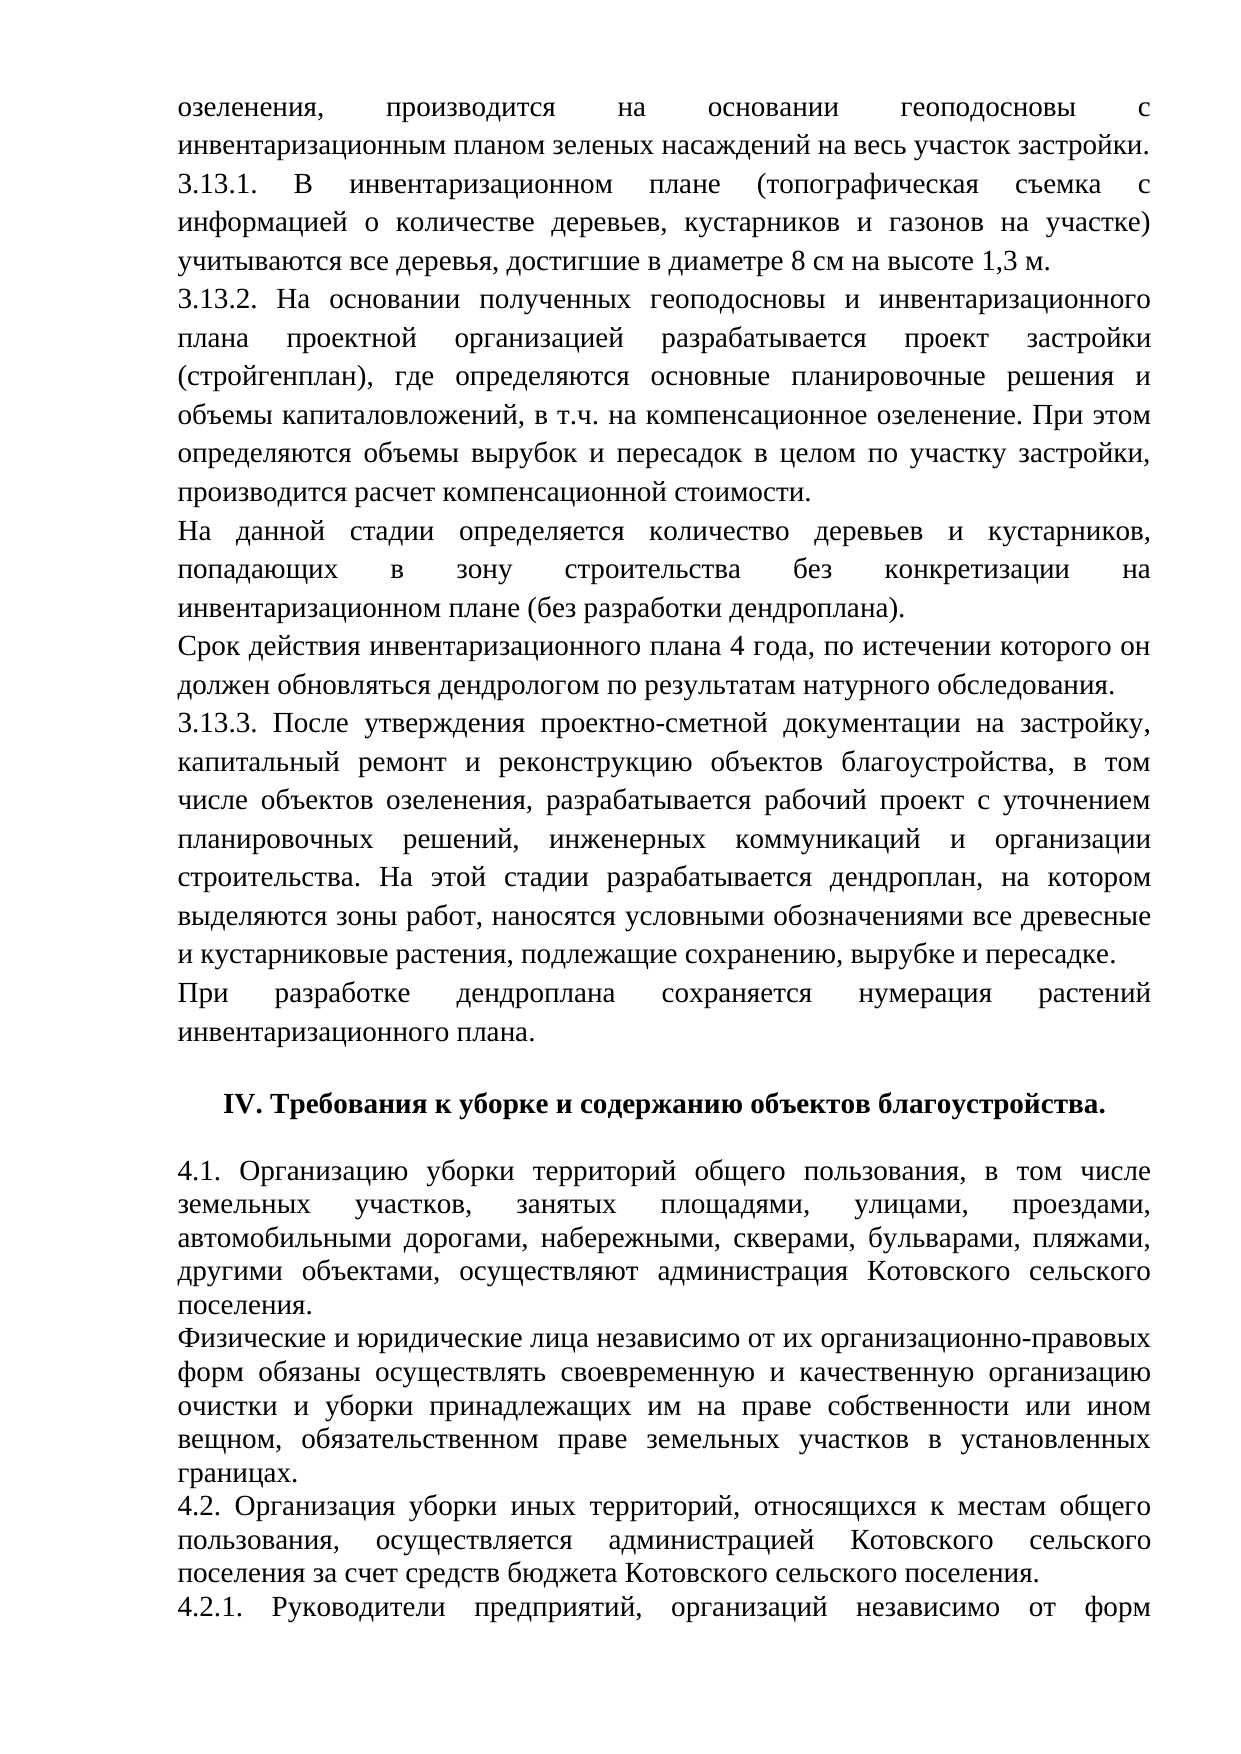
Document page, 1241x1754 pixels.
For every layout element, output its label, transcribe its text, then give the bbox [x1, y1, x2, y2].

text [177, 1589, 1152, 1622]
text 3.13.1. В инвентаризационном плане (топографическая съемка с информацией о количестве деревьев, кустарников и газонов на участке) учитываются все деревья, достигшие в диаметре 8 см на высоте 1,3 м. [177, 166, 1152, 276]
text 4.2. Организация уборки иных территорий, относящихся к местам общего пользования, осуществляется администрацией Котовского сельского поселения за счет средств бюджета Котовского сельского поселения. [177, 1488, 1152, 1589]
text Срок действия инвентаризационного плана 4 года, по истечении которого он должен обновляться дендрологом по результатам натурного обследования. [177, 628, 1152, 700]
text 3.13.2. На основании полученных геоподосновы и инвентаризационного плана проектной организацией разрабатывается проект застройки (стройгенплан), где определяются основные планировочные решения и объемы капиталовложений, в т.ч. на компенсационное озеленение. При этом определяются объемы вырубок и пересадок в целом по участку застройки, производится расчет компенсационной стоимости. [177, 281, 1152, 508]
text При разработке дендроплана сохраняется нумерация растений инвентаризационного плана. [177, 975, 1152, 1047]
text Физические и юридические лица независимо от их организационно-правовых форм обязаны осуществлять своевременную и качественную организацию очистки и уборки принадлежащих им на праве собственности или ином вещном, обязательственном праве земельных участков в установленных границах. [177, 1321, 1152, 1488]
text 3.13.3. После утверждения проектно-сметной документации на застройку, капитальный ремонт и реконструкцию объектов благоустройства, в том числе объектов озеленения, разрабатывается рабочий проект с уточнением планировочных решений, инженерных коммуникаций и организации строительства. На этой стадии разрабатывается дендроплан, на котором выделяются зоны работ, наносятся условными обозначениями все древесные и кустарниковые растения, подлежащие сохранению, вырубке и пересадке. [177, 705, 1152, 970]
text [177, 89, 1152, 161]
text IV. Требования к уборке и содержанию объектов благоустройства. [177, 1086, 1152, 1119]
text 4.1. Организацию уборки территорий общего пользования, в том числе земельных участков, занятых площадями, улицами, проездами, автомобильными дорогами, набережными, скверами, бульварами, пляжами, другими объектами, осуществляют администрация Котовского сельского поселения. [177, 1153, 1152, 1321]
text На данной стадии определяется количество деревьев и кустарников, попадающих в зону строительства без конкретизации на инвентаризационном плане (без разработки дендроплана). [177, 513, 1152, 623]
